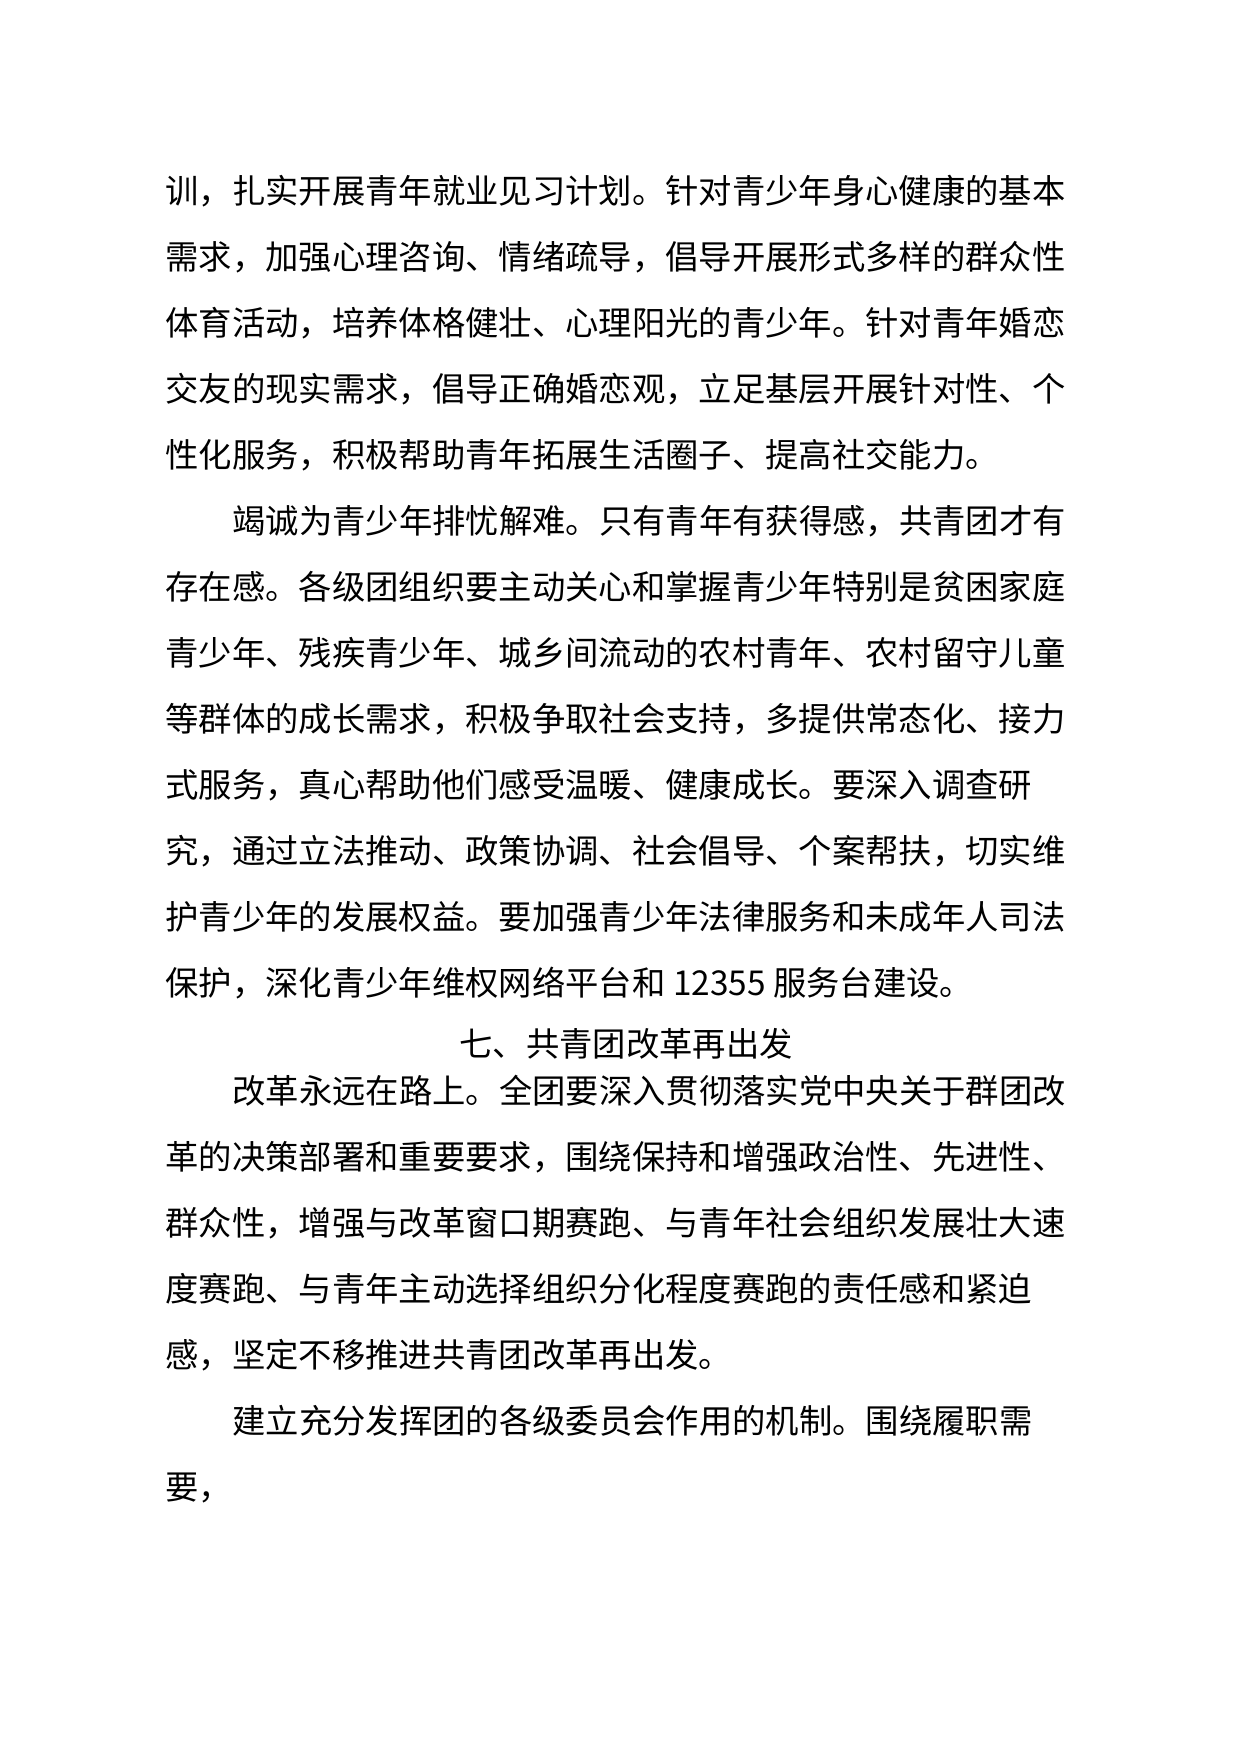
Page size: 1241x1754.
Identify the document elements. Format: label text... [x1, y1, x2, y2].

text 改革永远在路上。全团要深入贯彻落实党中央关于群团改革的决策部署和重要要求，围绕保持和增强政治性、先进性、群众性，增强与改革窗口期赛跑、与青年社会组织发展壮大速度赛跑、与青年主动选择组织分化程度赛跑的责任感和紧迫感，坚定不移推进共青团改革再出发。 [165, 1065, 1087, 1377]
text 七、共青团改革再出发 [459, 1023, 1128, 1065]
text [165, 164, 1087, 477]
text 竭诚为青少年排忧解难。只有青年有获得感，共青团才有存在感。各级团组织要主动关心和掌握青少年特别是贫困家庭青少年、残疾青少年、城乡间流动的农村青年、农村留守儿童等群体的成长需求，积极争取社会支持，多提供常态化、接力式服务，真心帮助他们感受温暖、健康成长。要深入调查研究，通过立法推动、政策协调、社会倡导、个案帮扶，切实维护青少年的发展权益。要加强青少年法律服务和未成年人司法保护，深化青少年维权网络平台和 12355 服务台建设。 [165, 495, 1087, 1005]
text 建立充分发挥团的各级委员会作用的机制。围绕履职需要， [165, 1395, 1087, 1509]
